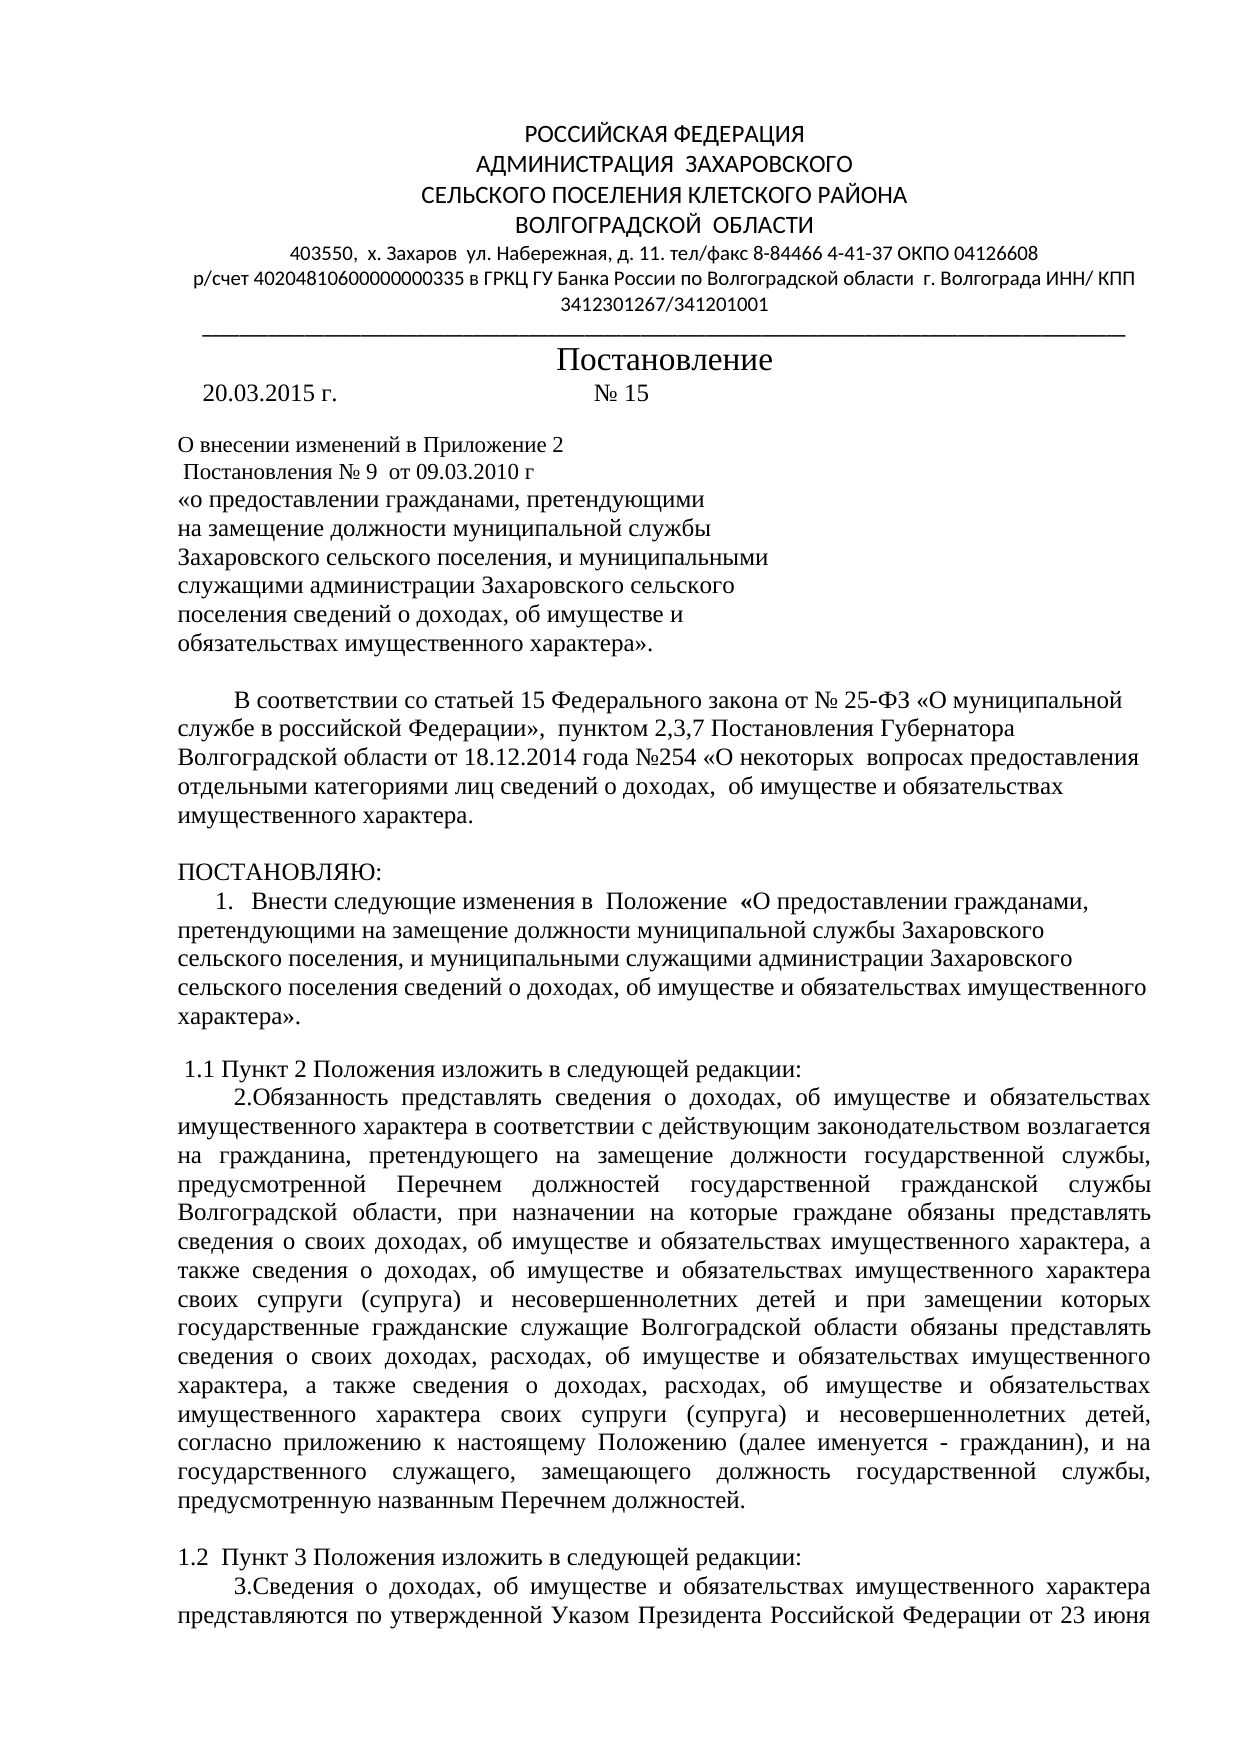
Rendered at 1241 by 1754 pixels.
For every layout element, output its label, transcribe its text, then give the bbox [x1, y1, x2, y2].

text 403550, х. Захаров ул. Набережная, д. 11. тел/факс 8-84466 4-41-37 ОКПО 04126608 [177, 240, 1152, 266]
text ВОЛГОГРАДСКОЙ ОБЛАСТИ [177, 210, 1152, 240]
subtitle на замещение должности муниципальной службы [177, 513, 1152, 542]
text РОССИЙСКАЯ ФЕДЕРАЦИЯ [177, 118, 1152, 149]
text 20.03.2015 г. № 15 [177, 378, 1152, 406]
subtitle Захаровского сельского поселения, и муниципальными [177, 542, 1152, 570]
text ___________________________________________________________________________________________________ [177, 316, 1152, 339]
text О внесении изменений в Приложение 2 [177, 431, 1152, 458]
text 1.2 Пункт 3 Положения изложить в следующей редакции: [177, 1542, 1152, 1571]
text АДМИНИСТРАЦИЯ ЗАХАРОВСКОГО [177, 149, 1152, 179]
text ПОСТАНОВЛЯЮ: [177, 857, 1152, 886]
subtitle обязательствах имущественного характера». [177, 628, 1152, 657]
text Постановления № 9 от 09.03.2010 г [177, 458, 1152, 484]
text р/счет 40204810600000000335 в ГРКЦ ГУ Банка России по Волгоградской области г. Волгограда ИНН/ КПП 3412301267/341201001 [177, 266, 1152, 316]
text Постановление [177, 339, 1152, 378]
subtitle поселения сведений о доходах, об имуществе и [177, 599, 1152, 628]
text 1.1 Пункт 2 Положения изложить в следующей редакции: [177, 1054, 1152, 1082]
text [177, 1571, 1152, 1629]
text СЕЛЬСКОГО ПОСЕЛЕНИЯ КЛЕТСКОГО РАЙОНА [177, 179, 1152, 210]
subtitle «о предоставлении гражданами, претендующими [177, 484, 1152, 513]
text В соответствии со статьей 15 Федерального закона от № 25-ФЗ «О муниципальной службе в российской Федерации», пунктом 2,3,7 Постановления Губернатора Волгоградской области от 18.12.2014 года №254 «О некоторых вопросах предоставления отдельными категориями лиц сведений о доходах, об имуществе и обязательствах имущественного характера. [177, 685, 1152, 828]
subtitle Внести следующие изменения в Положение «О предоставлении гражданами, претендующими на замещение должности муниципальной службы Захаровского сельского поселения, и муниципальными служащими администрации Захаровского сельского поселения сведений о доходах, об имуществе и обязательствах имущественного характера». [177, 886, 1152, 1030]
subtitle служащими администрации Захаровского сельского [177, 570, 1152, 599]
text 2.Обязанность представлять сведения о доходах, об имуществе и обязательствах имущественного характера в соответствии с действующим законодательством возлагается на гражданина, претендующего на замещение должности государственной службы, предусмотренной Перечнем должностей государственной гражданской службы Волгоградской области, при назначении на которые граждане обязаны представлять сведения о своих доходах, об имуществе и обязательствах имущественного характера, а также сведения о доходах, об имуществе и обязательствах имущественного характера своих супруги (супруга) и несовершеннолетних детей и при замещении которых государственные гражданские служащие Волгоградской области обязаны представлять сведения о своих доходах, расходах, об имуществе и обязательствах имущественного характера, а также сведения о доходах, расходах, об имуществе и обязательствах имущественного характера своих супруги (супруга) и несовершеннолетних детей, согласно приложению к настоящему Положению (далее именуется - гражданин), и на государственного служащего, замещающего должность государственной службы, предусмотренную названным Перечнем должностей. [177, 1082, 1152, 1514]
